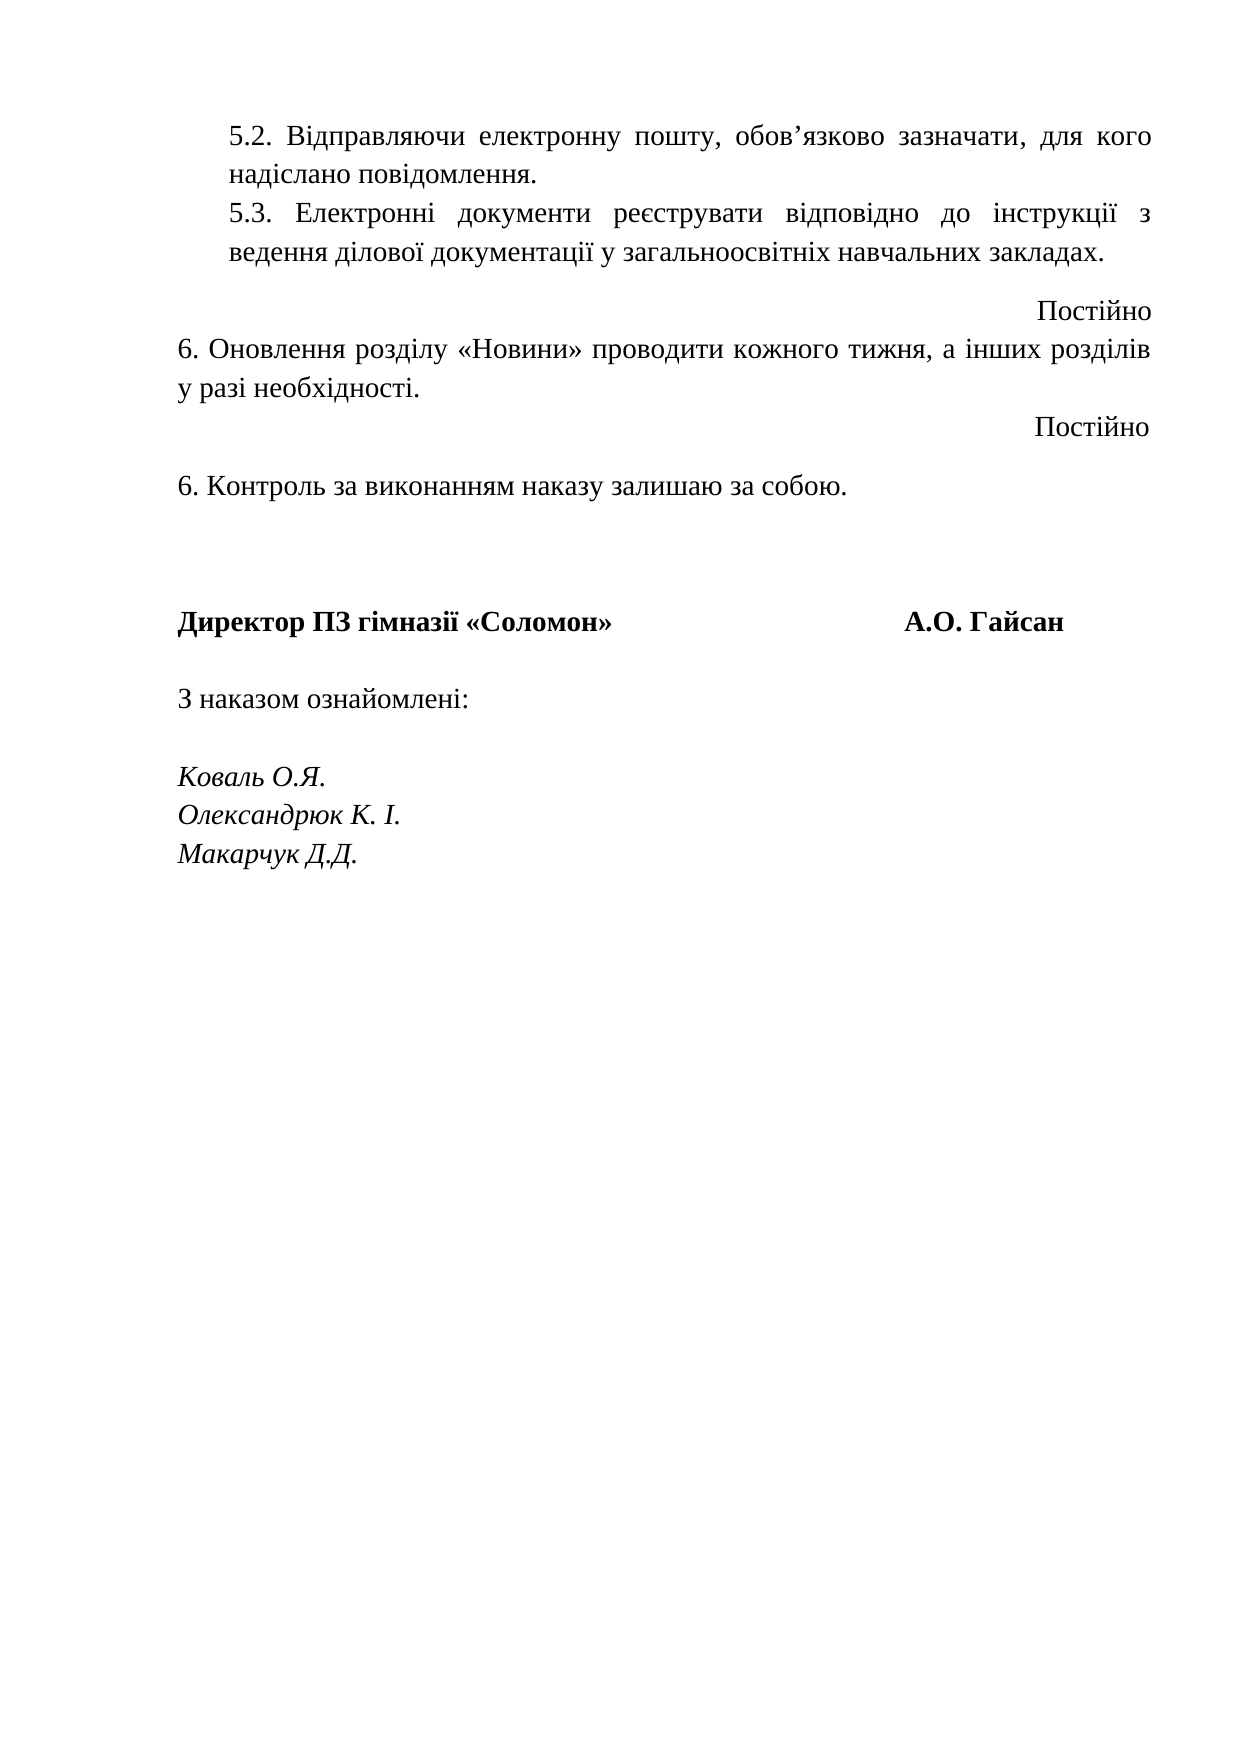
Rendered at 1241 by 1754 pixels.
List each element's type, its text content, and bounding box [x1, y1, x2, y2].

list 5.2. Відправляючи електронну пошту, обов’язково зазначати, для кого надіслано повідомлення. [229, 118, 1152, 190]
text Олександрюк К. І. [177, 797, 1152, 831]
text Макарчук Д.Д. [177, 836, 1152, 869]
text Коваль О.Я. [177, 759, 1152, 792]
text Постійно [177, 293, 1152, 327]
text 6. Контроль за виконанням наказу залишаю за собою. [177, 468, 1152, 502]
text Постійно [177, 409, 1152, 442]
list 5.3. Електронні документи реєструвати відповідно до інструкції з ведення ділової документації у загальноосвітніх навчальних закладах. [229, 195, 1152, 267]
text 6. Оновлення розділу «Новини» проводити кожного тижня, а інших розділів у разі необхідності. [177, 332, 1152, 404]
text З наказом ознайомлені: [177, 682, 1152, 715]
text Директор ПЗ гімназії «Соломон» А.О. Гайсан [177, 604, 1152, 638]
